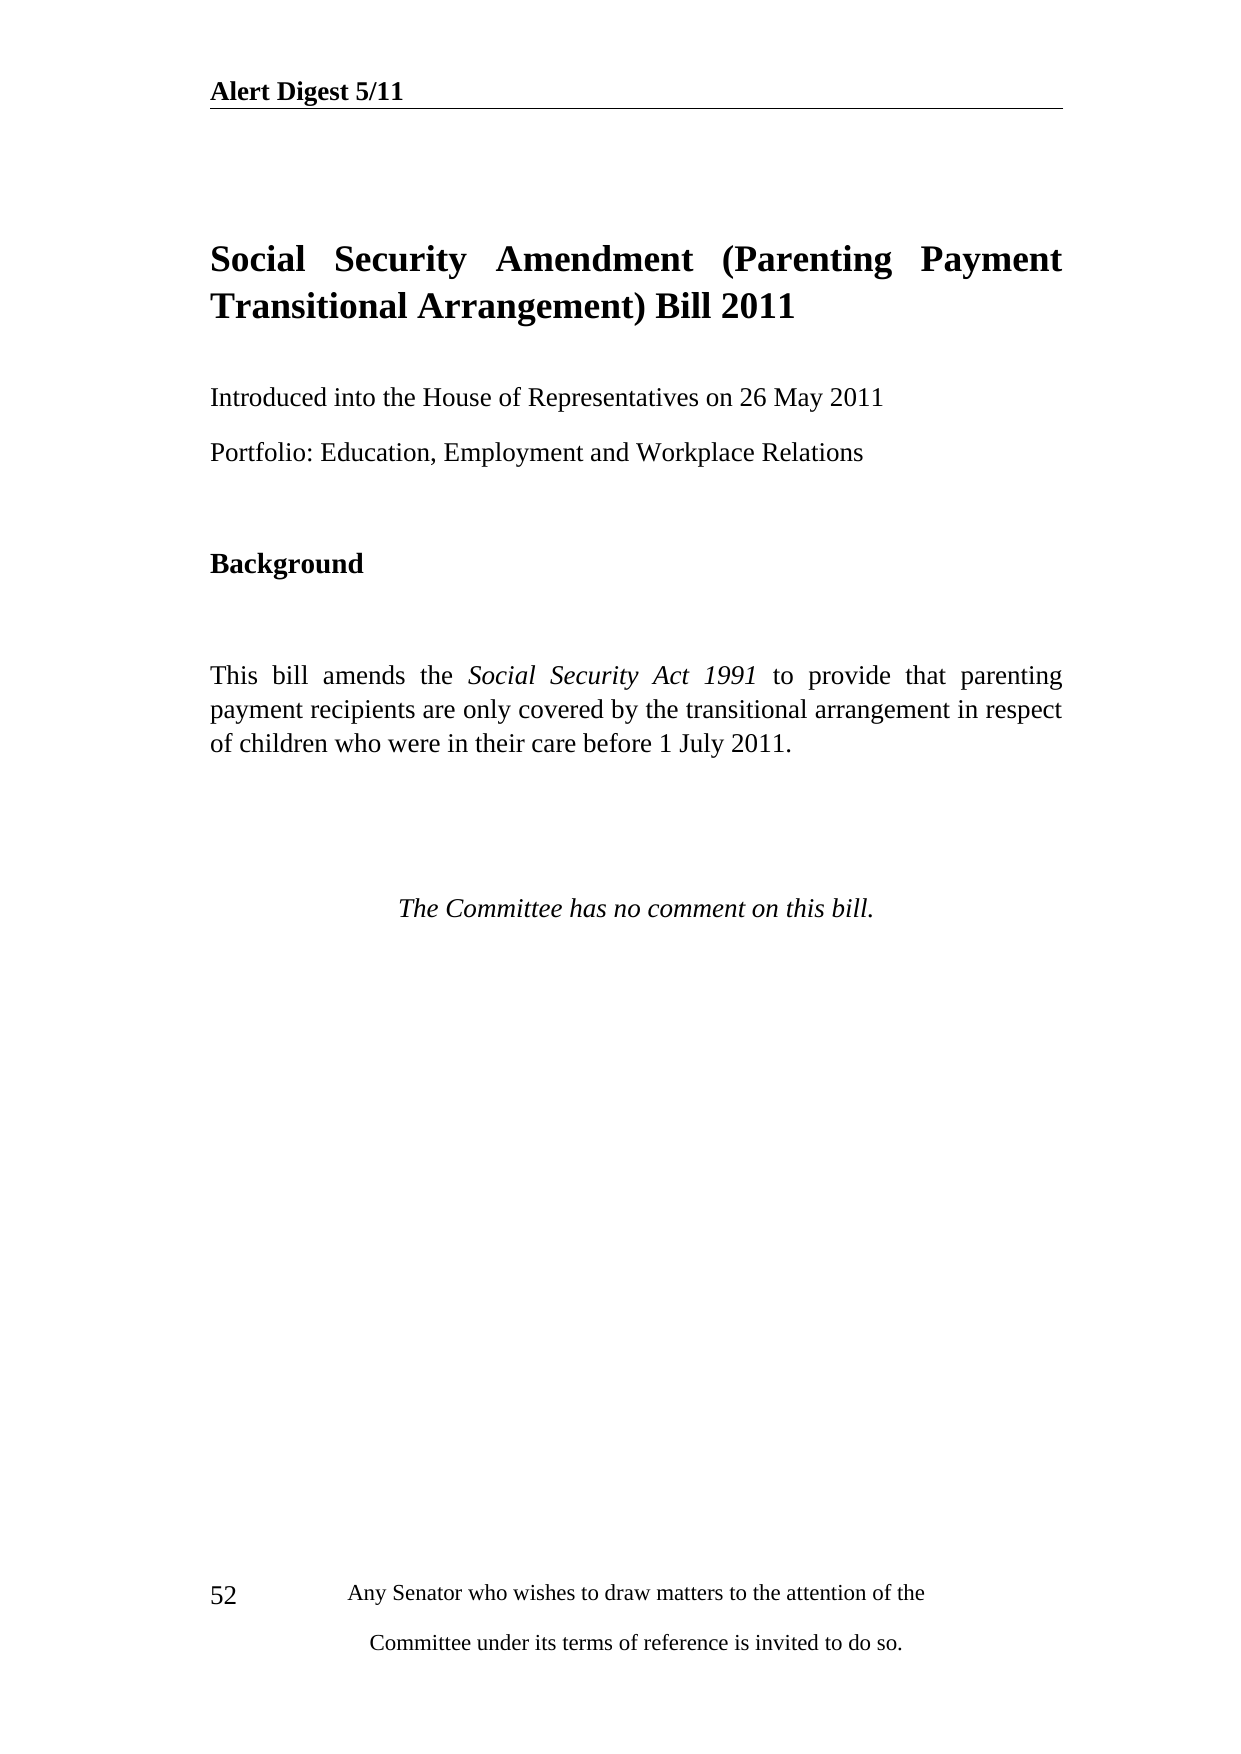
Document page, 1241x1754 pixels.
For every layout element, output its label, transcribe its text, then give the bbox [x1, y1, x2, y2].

text Social Security Amendment (Parenting Payment Transitional Arrangement) Bill 2011 [210, 236, 1063, 327]
text This bill amends the Social Security Act 1991 to provide that parenting payment recipients are only covered by the transitional arrangement in respect of children who were in their care before 1 July 2011. [210, 659, 1063, 758]
text Portfolio: Education, Employment and Workplace Relations [210, 436, 1063, 467]
text Background [210, 546, 1063, 580]
text Introduced into the House of Representatives on 26 May 2011 [210, 381, 1063, 412]
text The Committee has no comment on this bill. [210, 892, 1063, 923]
